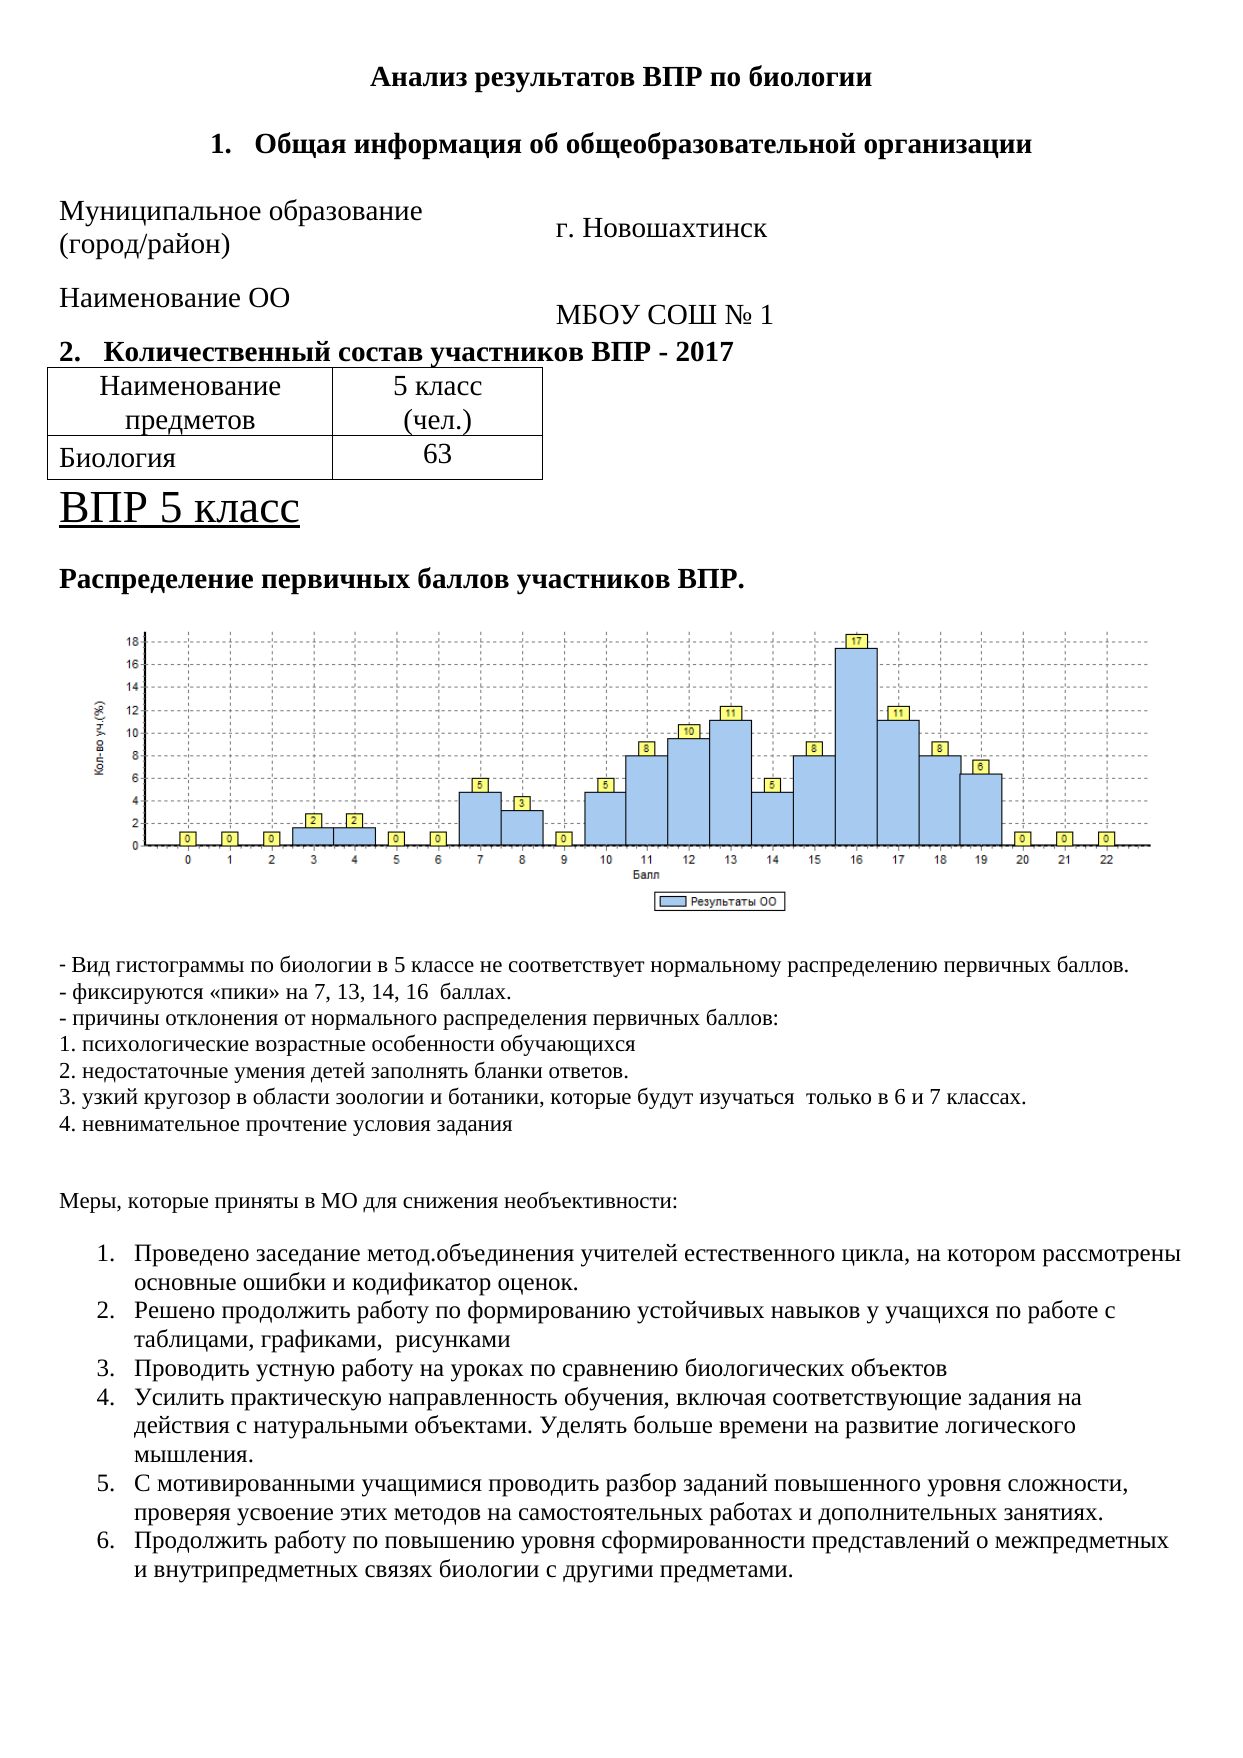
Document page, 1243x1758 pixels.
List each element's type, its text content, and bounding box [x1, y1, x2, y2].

table_cell Наименование ОО [48, 260, 544, 334]
text 4. невнимательное прочтение условия задания [59, 1109, 1183, 1136]
list Решено продолжить работу по формированию устойчивых навыков у учащихся по работе с таблицами, графиками, рисунками [96, 1296, 1183, 1353]
list С мотивированными учащимися проводить разбор заданий повышенного уровня сложности, проверяя усвоение этих методов на самостоятельных работах и дополнительных занятиях. [96, 1468, 1183, 1526]
text - фиксируются «пики» на 7, 13, 14, 16 баллах. [59, 978, 1183, 1004]
text - причины отклонения от нормального распределения первичных баллов: [59, 1004, 1183, 1031]
list Количественный состав участников ВПР - 2017 [59, 334, 1183, 367]
text Меры, которые приняты в МО для снижения необъективности: [59, 1187, 1183, 1213]
text - Вид гистограммы по биологии в 5 классе не соответствует нормальному распределению первичных баллов. [59, 950, 1183, 978]
text Анализ результатов ВПР по биологии [59, 59, 1183, 92]
table_header 5 класс (чел.) [333, 368, 542, 435]
table_header Наименование предметов [48, 368, 332, 435]
list Общая информация об общеобразовательной организации [59, 126, 1183, 159]
table_header Муниципальное образование (город/район) [48, 193, 544, 260]
table_cell 63 [333, 436, 542, 478]
picture [58, 620, 1184, 925]
text Распределение первичных баллов участников ВПР. [59, 561, 1183, 594]
text 2. недостаточные умения детей заполнять бланки ответов. [59, 1057, 1183, 1083]
table_cell МБОУ СОШ № 1 [544, 260, 1138, 334]
table_cell Биология [48, 436, 332, 478]
table_header г. Новошахтинск [544, 193, 1138, 260]
text 3. узкий кругозор в области зоологии и ботаники, которые будут изучаться только в 6 и 7 классах. [59, 1083, 1183, 1109]
list Проведено заседание метод.объединения учителей естественного цикла, на котором рассмотрены основные ошибки и кодификатор оценок. [96, 1238, 1183, 1296]
list Продолжить работу по повышению уровня сформированности представлений о межпредметных и внутрипредметных связях биологии с другими предметами. [96, 1526, 1183, 1583]
list Проводить устную работу на уроках по сравнению биологических объектов [96, 1353, 1183, 1382]
text 1. психологические возрастные особенности обучающихся [59, 1031, 1183, 1057]
list Усилить практическую направленность обучения, включая соответствующие задания на действия с натуральными объектами. Уделять больше времени на развитие логического мышления. [96, 1382, 1183, 1468]
text ВПР 5 класс [59, 479, 1183, 532]
